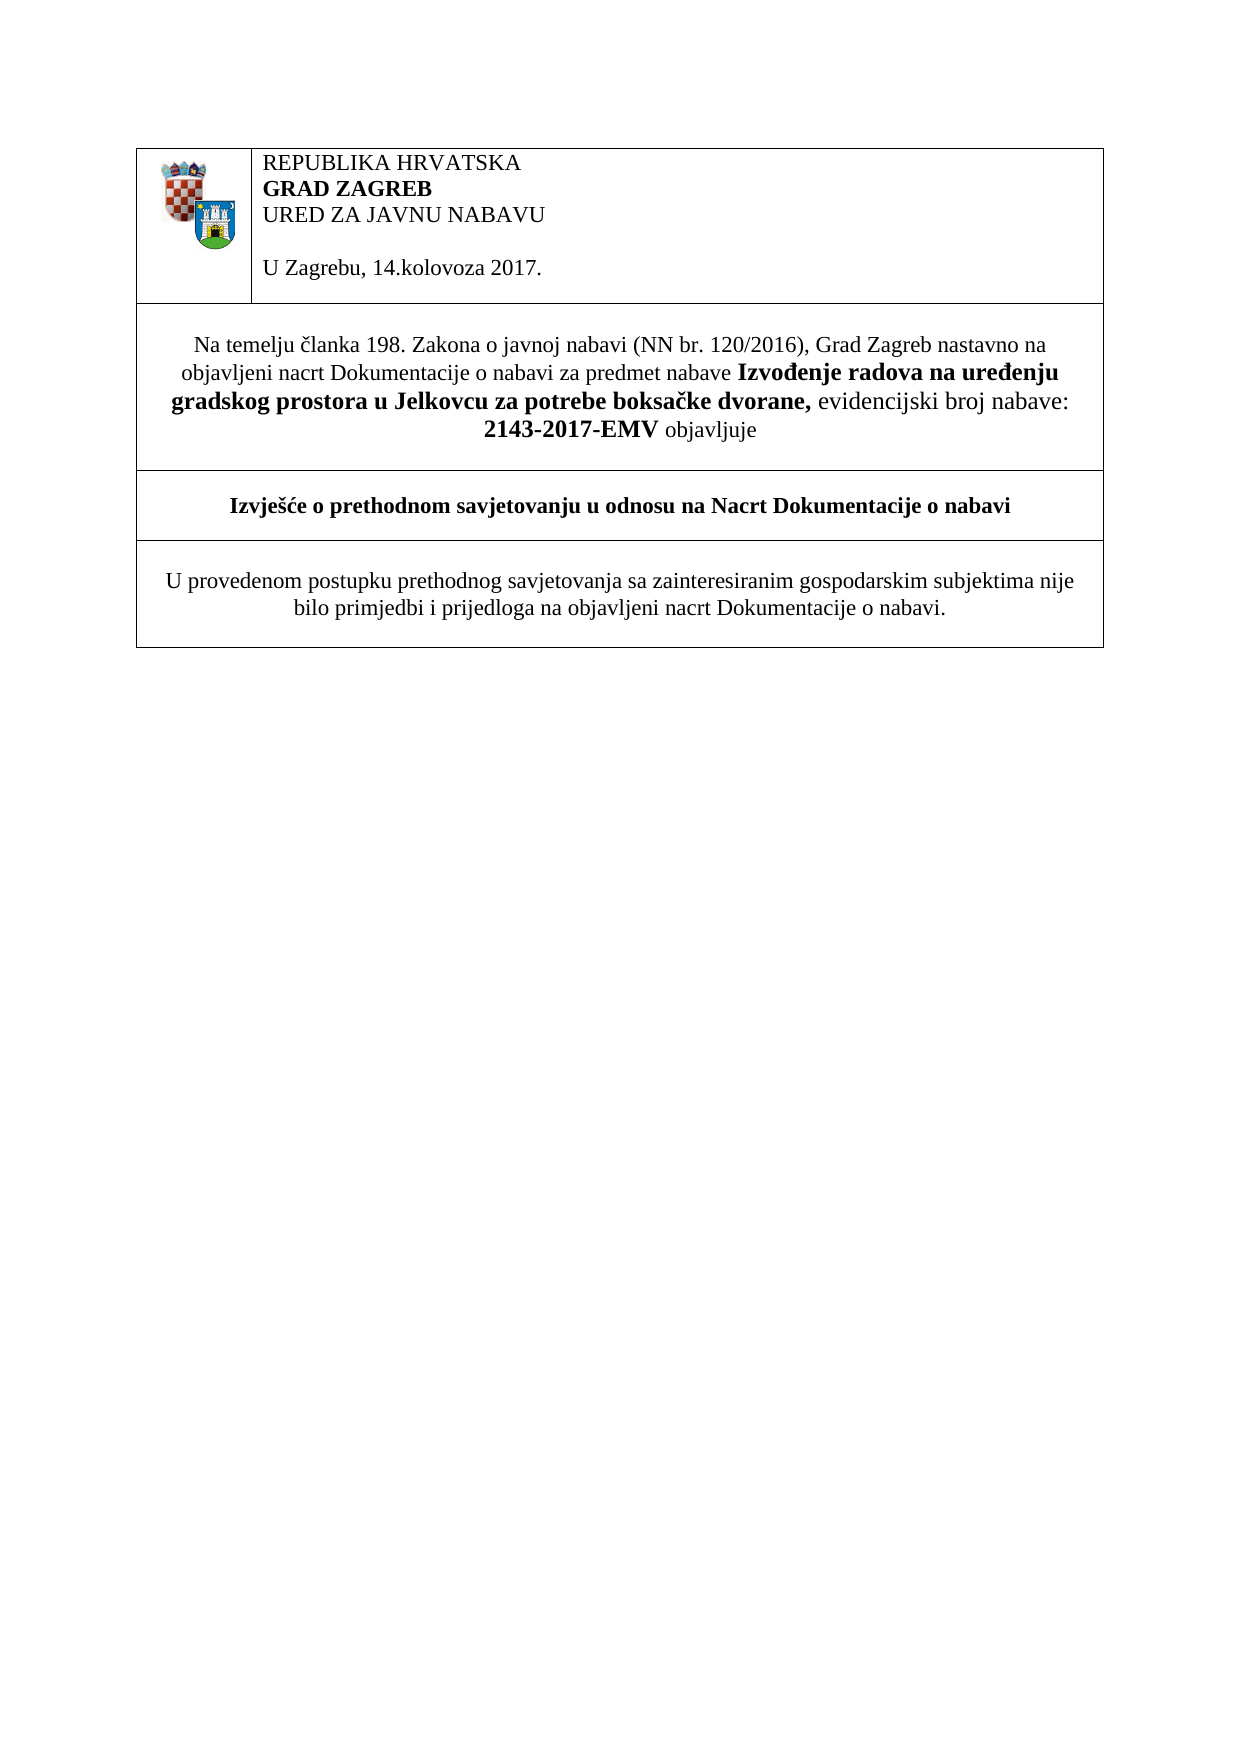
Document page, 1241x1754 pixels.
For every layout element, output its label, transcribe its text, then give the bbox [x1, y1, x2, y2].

table_cell U provedenom postupku prethodnog savjetovanja sa zainteresiranim gospodarskim subjektima nije bilo primjedbi i prijedloga na objavljeni nacrt Dokumentacije o nabavi. [137, 541, 1103, 647]
table_cell Na temelju članka 198. Zakona o javnoj nabavi (NN br. 120/2016), Grad Zagreb nastavno na objavljeni nacrt Dokumentacije o nabavi za predmet nabave Izvođenje radova na uređenju gradskog prostora u Jelkovcu za potrebe boksačke dvorane, evidencijski broj nabave: 2143-2017-EMV objavljuje [137, 304, 1103, 469]
picture [161, 161, 235, 251]
table_header REPUBLIKA HRVATSKA GRAD ZAGREB URED ZA JAVNU NABAVU U Zagrebu, 14.kolovoza 2017. [252, 149, 1103, 303]
table_cell Izvješće o prethodnom savjetovanju u odnosu na Nacrt Dokumentacije o nabavi [137, 471, 1103, 540]
table_header [137, 149, 251, 303]
